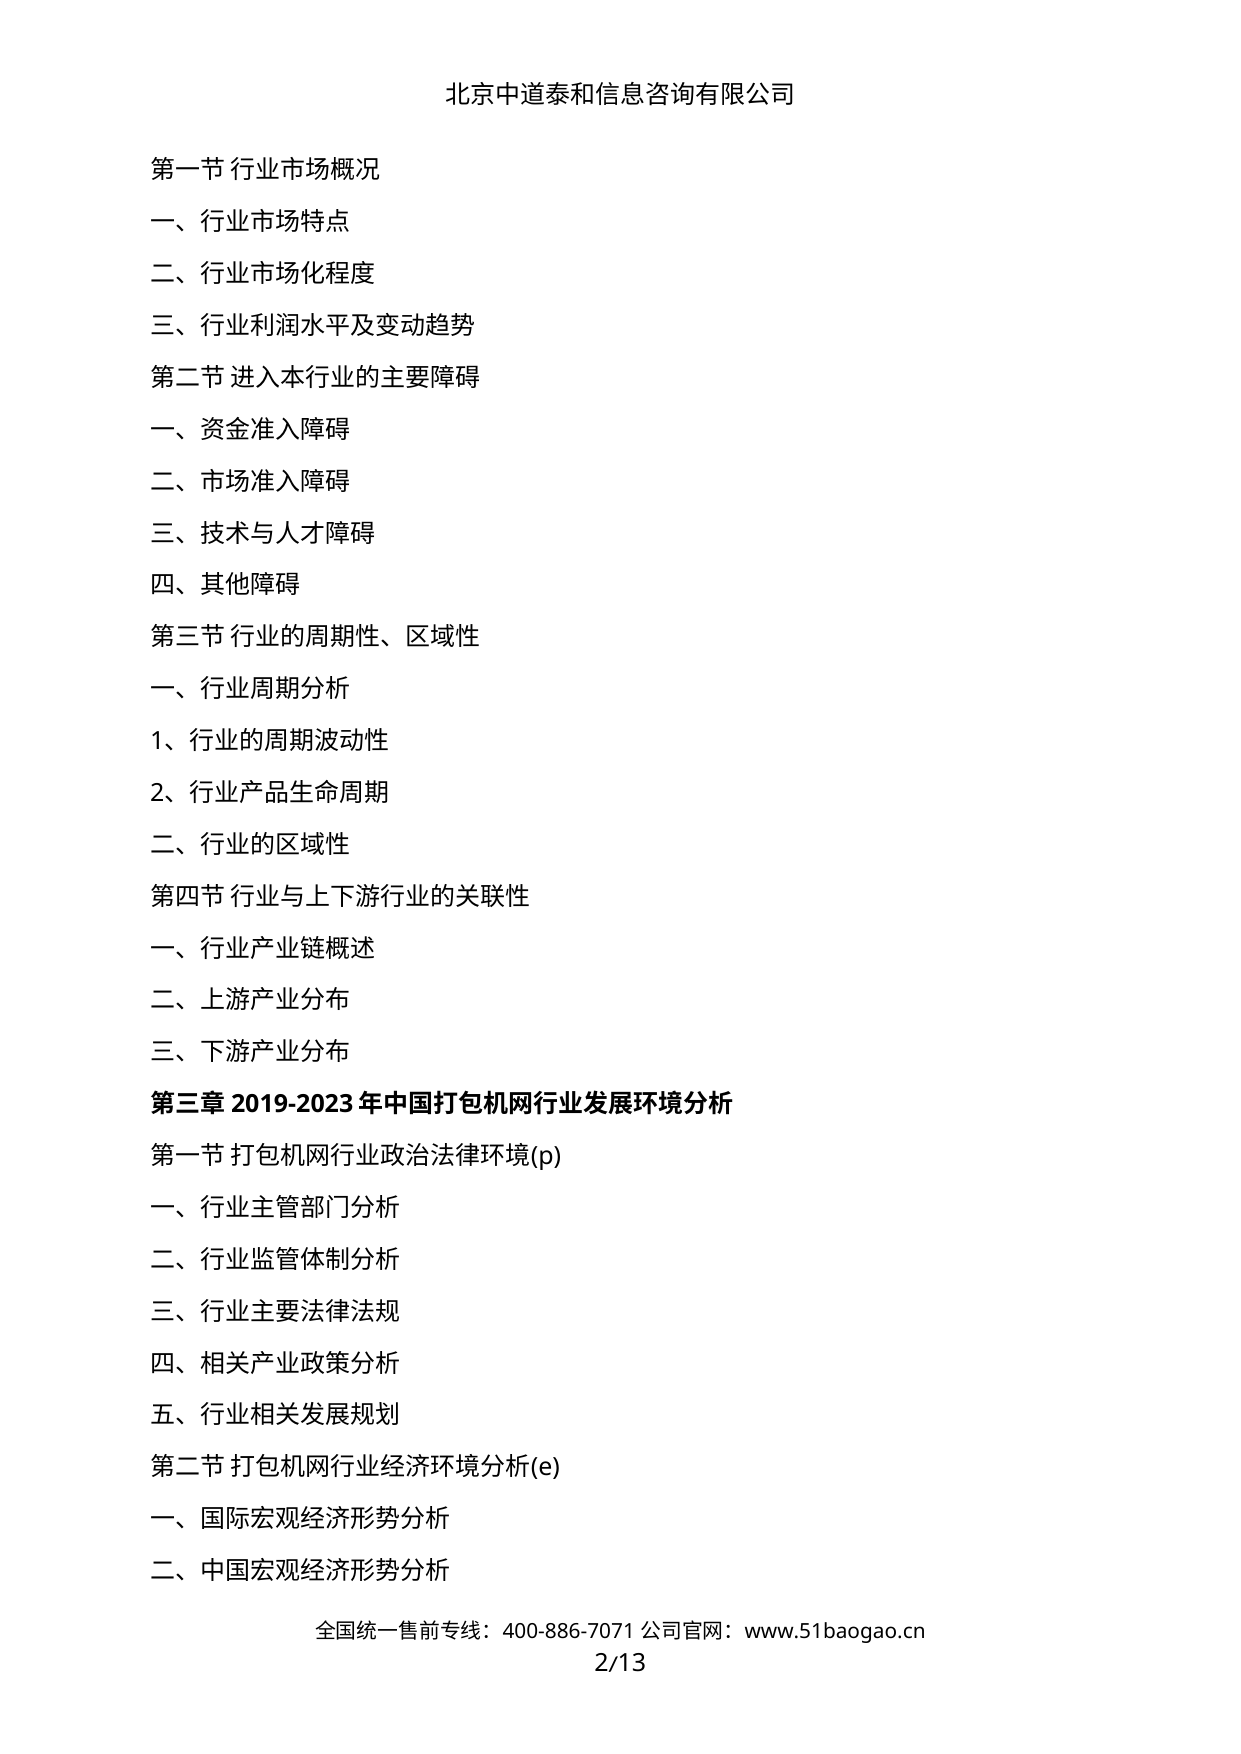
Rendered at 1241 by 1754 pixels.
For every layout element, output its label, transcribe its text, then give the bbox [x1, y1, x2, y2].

text 一、行业市场特点 [150, 202, 1090, 238]
text 二、中国宏观经济形势分析 [150, 1551, 1090, 1587]
text 二、市场准入障碍 [150, 461, 1090, 497]
text 1、行业的周期波动性 [150, 721, 1090, 757]
text 一、行业周期分析 [150, 669, 1090, 705]
text 二、行业市场化程度 [150, 254, 1090, 290]
text 二、行业的区域性 [150, 824, 1090, 861]
text 第三节 行业的周期性、区域性 [150, 617, 1090, 653]
text 第三章 2019-2023年中国打包机网行业发展环境分析 [150, 1084, 1090, 1120]
text 第一节 行业市场概况 [150, 150, 1090, 186]
text 2、行业产品生命周期 [150, 772, 1090, 809]
text 五、行业相关发展规划 [150, 1395, 1090, 1431]
text 二、行业监管体制分析 [150, 1239, 1090, 1276]
text 第二节 进入本行业的主要障碍 [150, 357, 1090, 394]
text 一、国际宏观经济形势分析 [150, 1499, 1090, 1535]
text 一、资金准入障碍 [150, 409, 1090, 446]
text 一、行业产业链概述 [150, 928, 1090, 964]
text 四、相关产业政策分析 [150, 1343, 1090, 1379]
text 三、技术与人才障碍 [150, 513, 1090, 549]
text 三、下游产业分布 [150, 1032, 1090, 1068]
text 一、行业主管部门分析 [150, 1187, 1090, 1224]
text 二、上游产业分布 [150, 980, 1090, 1016]
text 三、行业主要法律法规 [150, 1291, 1090, 1327]
text 第二节 打包机网行业经济环境分析(e) [150, 1447, 1090, 1483]
text 第四节 行业与上下游行业的关联性 [150, 876, 1090, 912]
text 四、其他障碍 [150, 565, 1090, 601]
text 第一节 打包机网行业政治法律环境(p) [150, 1136, 1090, 1172]
text 三、行业利润水平及变动趋势 [150, 306, 1090, 342]
